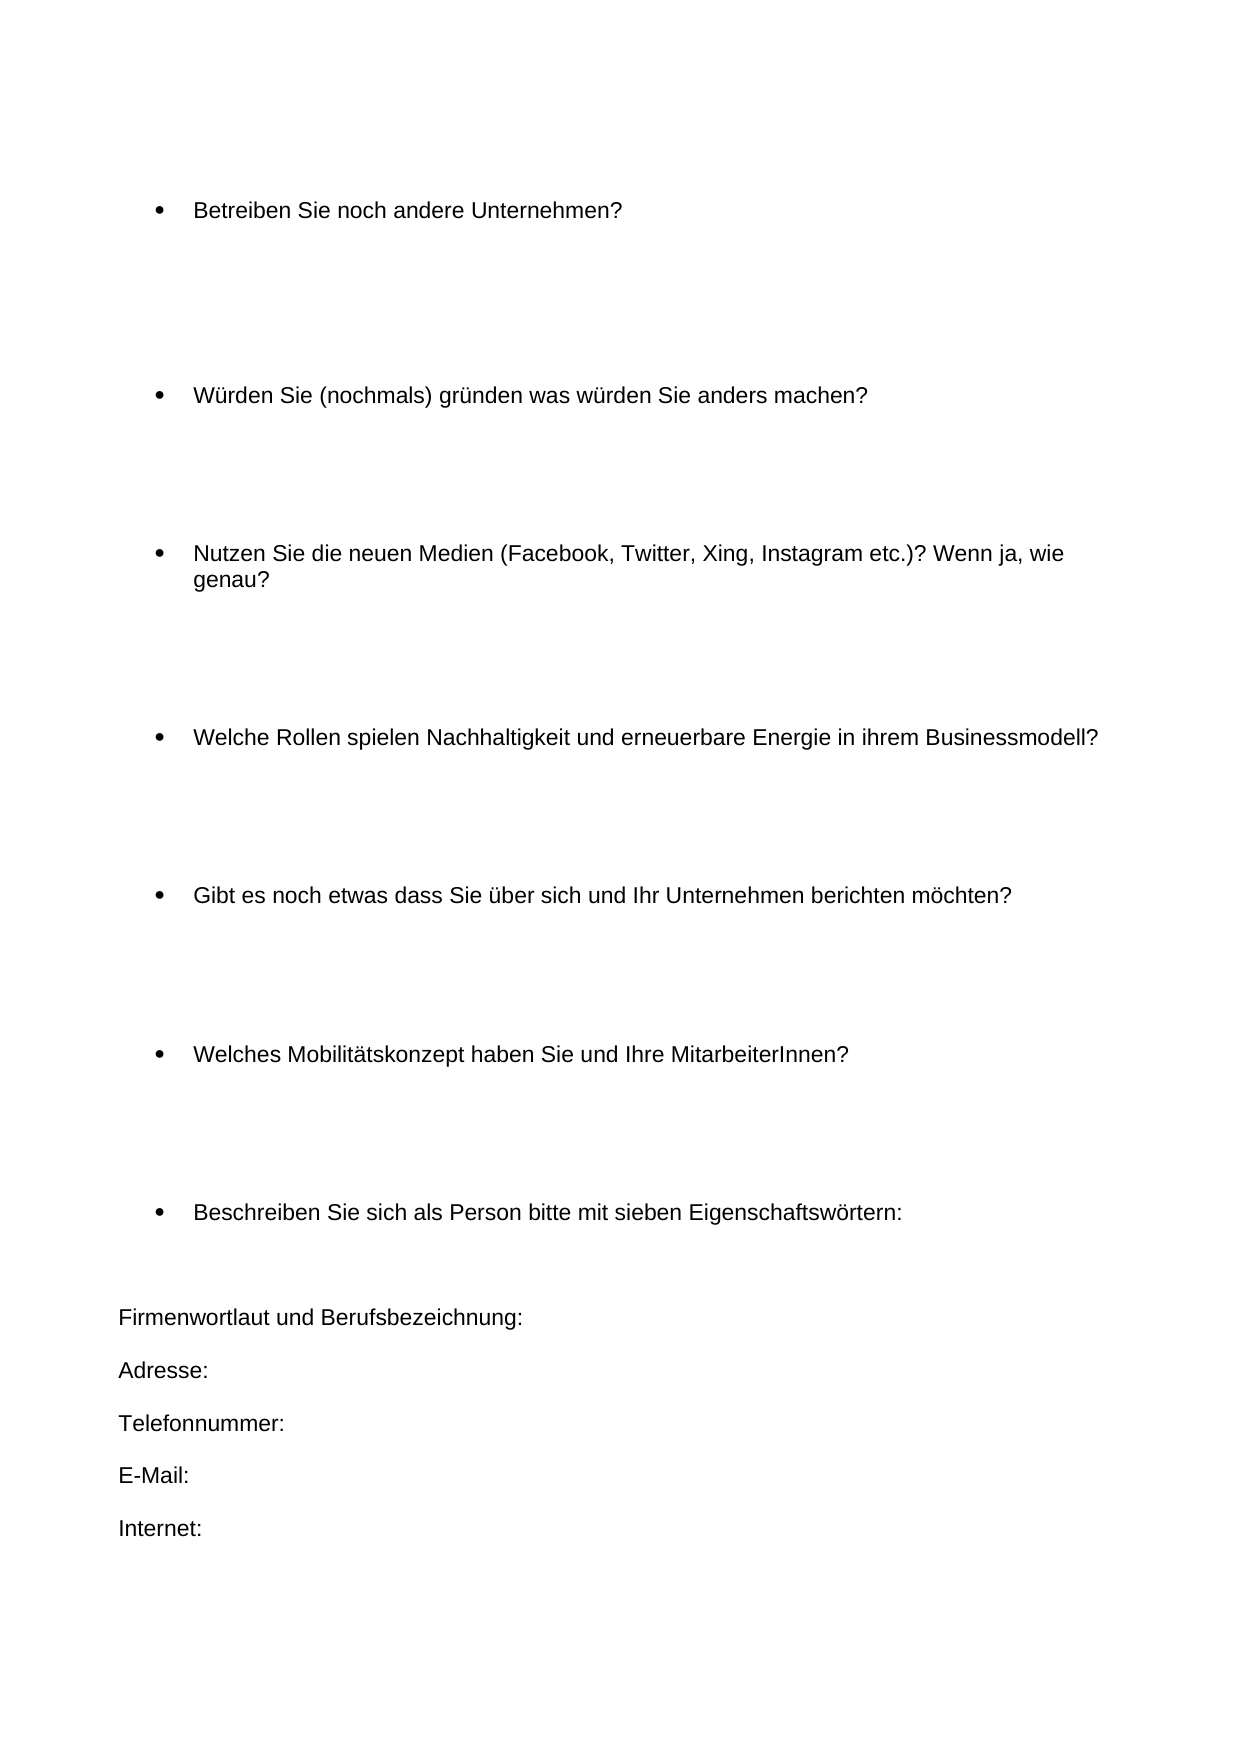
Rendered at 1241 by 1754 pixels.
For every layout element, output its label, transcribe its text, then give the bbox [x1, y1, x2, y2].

list Würden Sie (nochmals) gründen was würden Sie anders machen? [156, 382, 1122, 408]
list Welche Rollen spielen Nachhaltigkeit und erneuerbare Energie in ihrem Businessmodell? [156, 724, 1122, 751]
text Adresse: [118, 1357, 1122, 1383]
text Internet: [118, 1515, 1122, 1541]
list Beschreiben Sie sich als Person bitte mit sieben Eigenschaftswörtern: [156, 1199, 1122, 1225]
text E-Mail: [118, 1462, 1122, 1488]
list Welches Mobilitätskonzept haben Sie und Ihre MitarbeiterInnen? [156, 1041, 1122, 1067]
text Telefonnummer: [118, 1409, 1122, 1436]
list Betreiben Sie noch andere Unternehmen? [156, 197, 1122, 223]
list Gibt es noch etwas dass Sie über sich und Ihr Unternehmen berichten möchten? [156, 882, 1122, 909]
text Firmenwortlaut und Berufsbezeichnung: [118, 1304, 1122, 1330]
list Nutzen Sie die neuen Medien (Facebook, Twitter, Xing, Instagram etc.)? Wenn ja, wie genau? [156, 540, 1122, 592]
